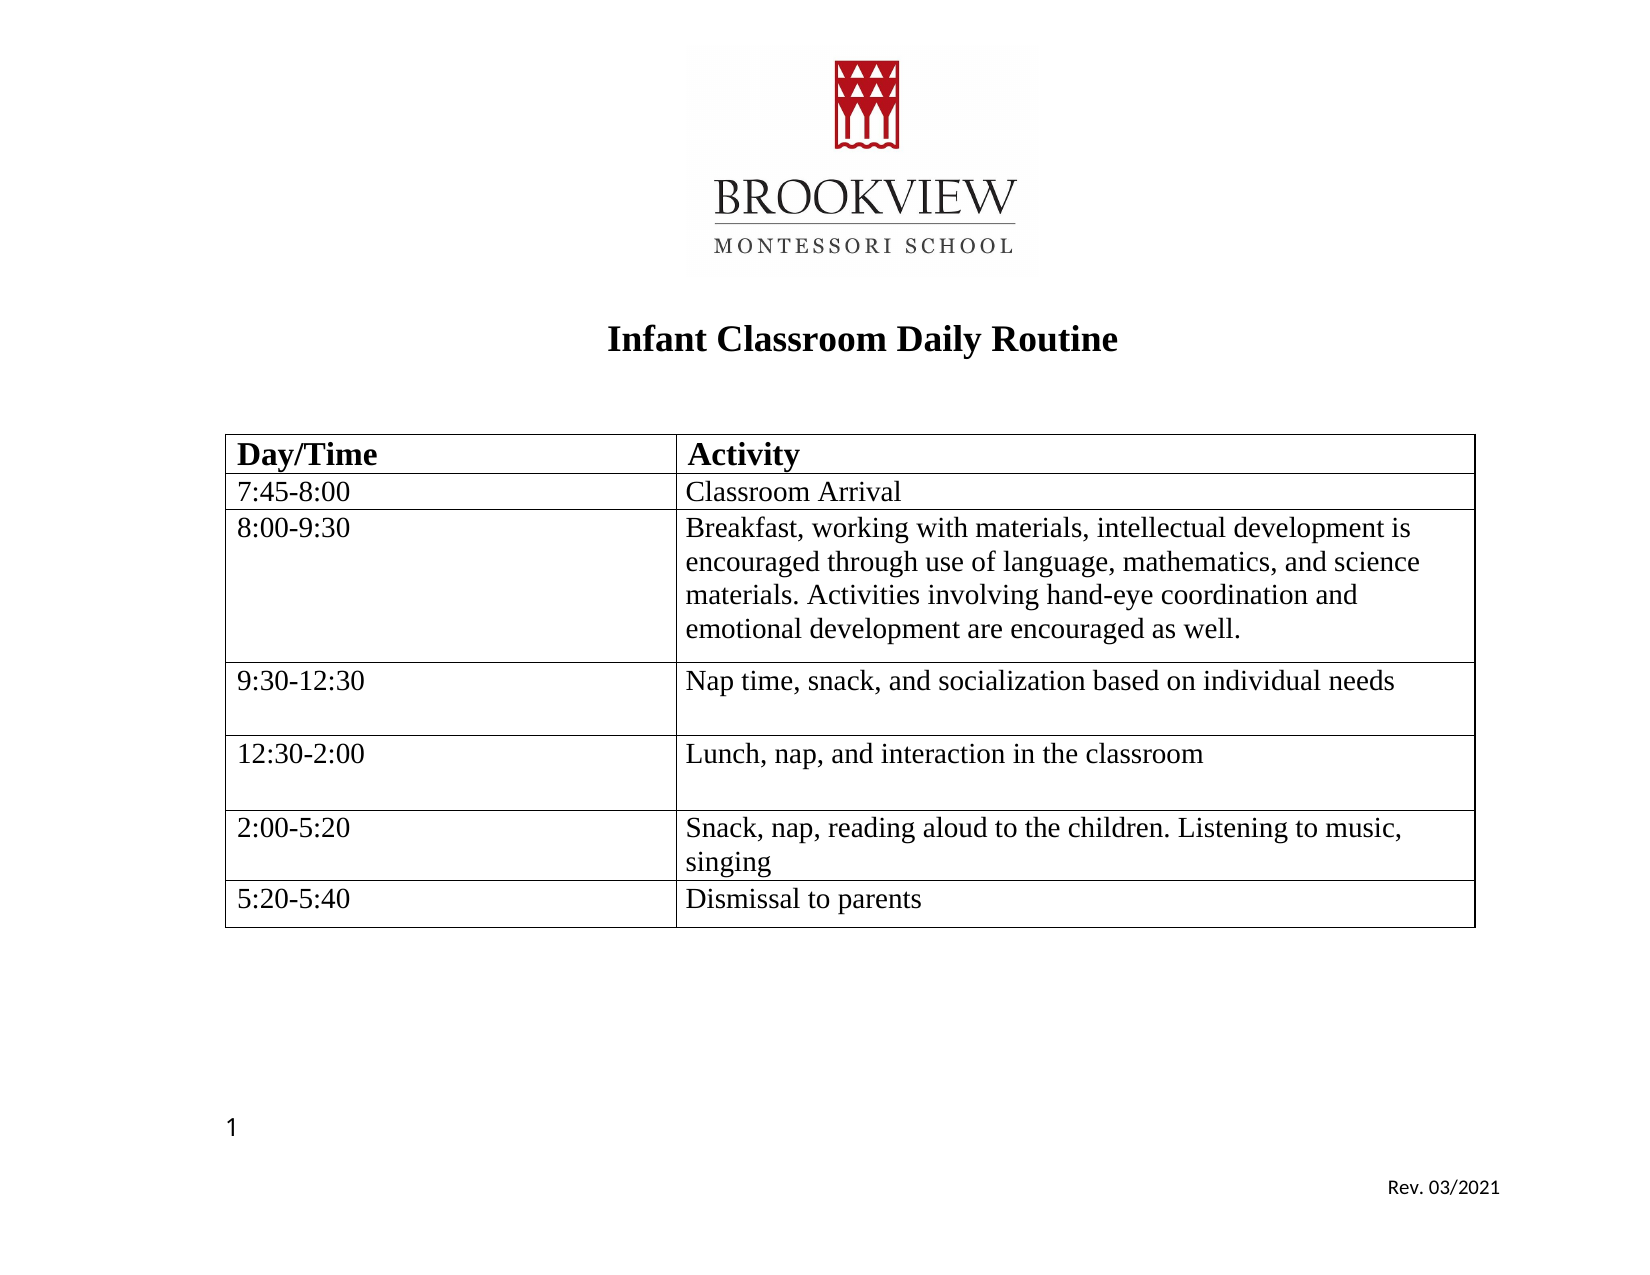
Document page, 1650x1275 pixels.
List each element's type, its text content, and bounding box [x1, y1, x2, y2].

table_cell Snack, nap, reading aloud to the children. Listening to music, singing [677, 811, 1474, 880]
picture [685, 45, 1040, 277]
table_header Day/Time [226, 435, 676, 473]
table_cell Lunch, nap, and interaction in the classroom [677, 736, 1474, 809]
table_cell 8:00-9:30 [226, 510, 676, 662]
table_cell Classroom Arrival [677, 474, 1474, 509]
table_cell Dismissal to parents [677, 881, 1474, 927]
table_cell 2:00-5:20 [226, 811, 676, 880]
table_cell 12:30-2:00 [226, 736, 676, 809]
table_cell 7:45-8:00 [226, 474, 676, 509]
table_cell 5:20-5:40 [226, 881, 676, 927]
table_cell 9:30-12:30 [226, 663, 676, 735]
table_header Activity [677, 435, 1474, 473]
table_cell Nap time, snack, and socialization based on individual needs [677, 663, 1474, 735]
table_cell Breakfast, working with materials, intellectual development is encouraged through use of language, mathematics, and science materials. Activities involving hand-eye coordination and emotional development are encouraged as well. [677, 510, 1474, 662]
